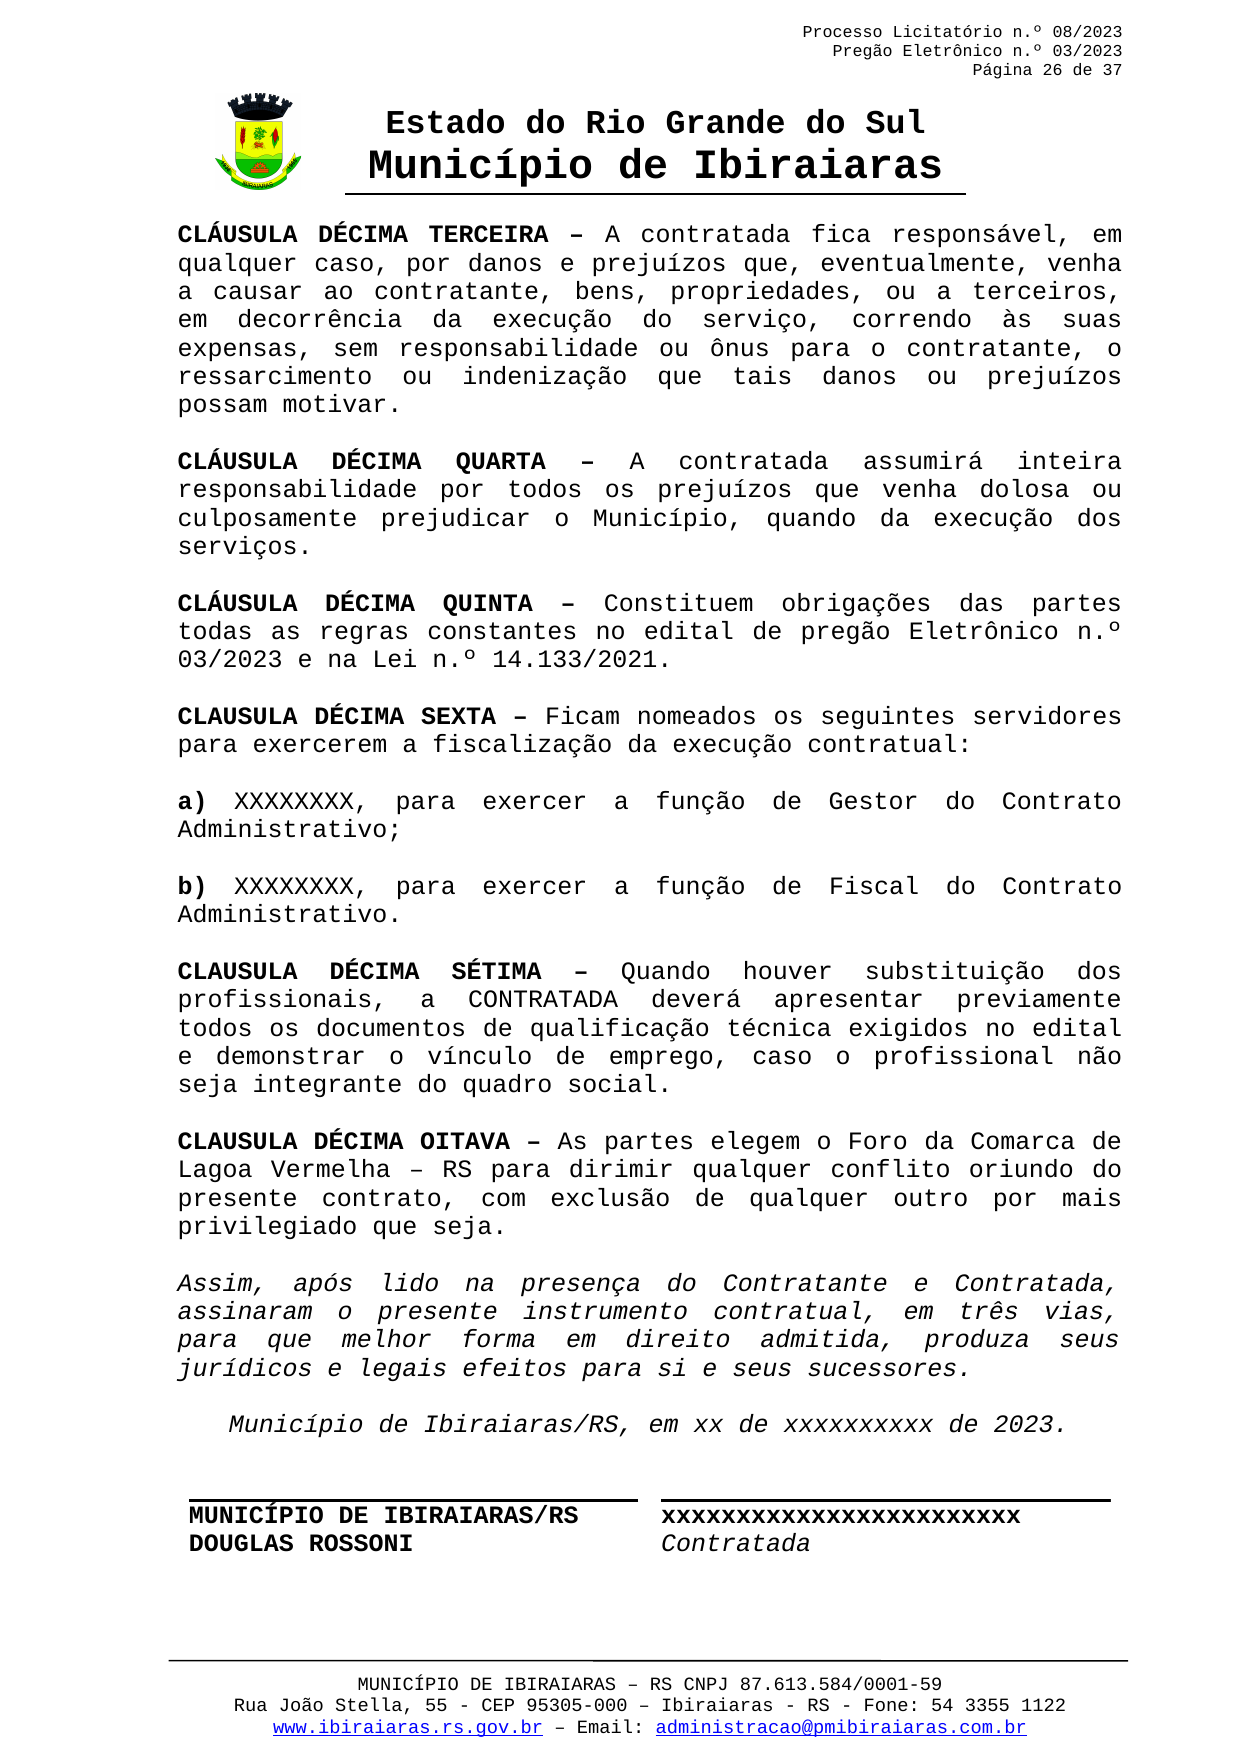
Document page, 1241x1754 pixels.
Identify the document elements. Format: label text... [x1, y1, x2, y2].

text CLAUSULA DÉCIMA OITAVA – As partes elegem o Foro da Comarca de Lagoa Vermelha – RS para dirimir qualquer conflito oriundo do presente contrato, com exclusão de qualquer outro por mais privilegiado que seja. [177, 1129, 1122, 1242]
picture [215, 93, 302, 190]
text CLAUSULA DÉCIMA SEXTA – Ficam nomeados os seguintes servidores para exercerem a fiscalização da execução contratual: [177, 704, 1122, 760]
text b) XXXXXXXX, para exercer a função de Fiscal do Contrato Administrativo. [177, 874, 1122, 930]
text a) XXXXXXXX, para exercer a função de Gestor do Contrato Administrativo; [177, 789, 1122, 845]
table_header MUNICÍPIO DE IBIRAIARAS/RS DOUGLAS ROSSONI Contratante [177, 1469, 649, 1577]
text CLÁUSULA DÉCIMA QUARTA – A contratada assumirá inteira responsabilidade por todos os prejuízos que venha dolosa ou culposamente prejudicar o Município, quando da execução dos serviços. [177, 449, 1122, 562]
table_header xxxxxxxxxxxxxxxxxxxxxxxx Contratada [650, 1469, 1122, 1577]
text CLÁUSULA DÉCIMA TERCEIRA – A contratada fica responsável, em qualquer caso, por danos e prejuízos que, eventualmente, venha a causar ao contratante, bens, propriedades, ou a terceiros, em decorrência da execução do serviço, correndo às suas expensas, sem responsabilidade ou ônus para o contratante, o ressarcimento ou indenização que tais danos ou prejuízos possam motivar. [177, 222, 1122, 420]
text Município de Ibiraiaras/RS, em xx de xxxxxxxxxx de 2023. [177, 1412, 1122, 1440]
text CLAUSULA DÉCIMA SÉTIMA – Quando houver substituição dos profissionais, a CONTRATADA deverá apresentar previamente todos os documentos de qualificação técnica exigidos no edital e demonstrar o vínculo de emprego, caso o profissional não seja integrante do quadro social. [177, 959, 1122, 1100]
text Assim, após lido na presença do Contratante e Contratada, assinaram o presente instrumento contratual, em três vias, para que melhor forma em direito admitida, produza seus jurídicos e legais efeitos para si e seus sucessores. [177, 1270, 1122, 1384]
text CLÁUSULA DÉCIMA QUINTA – Constituem obrigações das partes todas as regras constantes no edital de pregão Eletrônico n.º 03/2023 e na Lei n.º 14.133/2021. [177, 590, 1122, 675]
